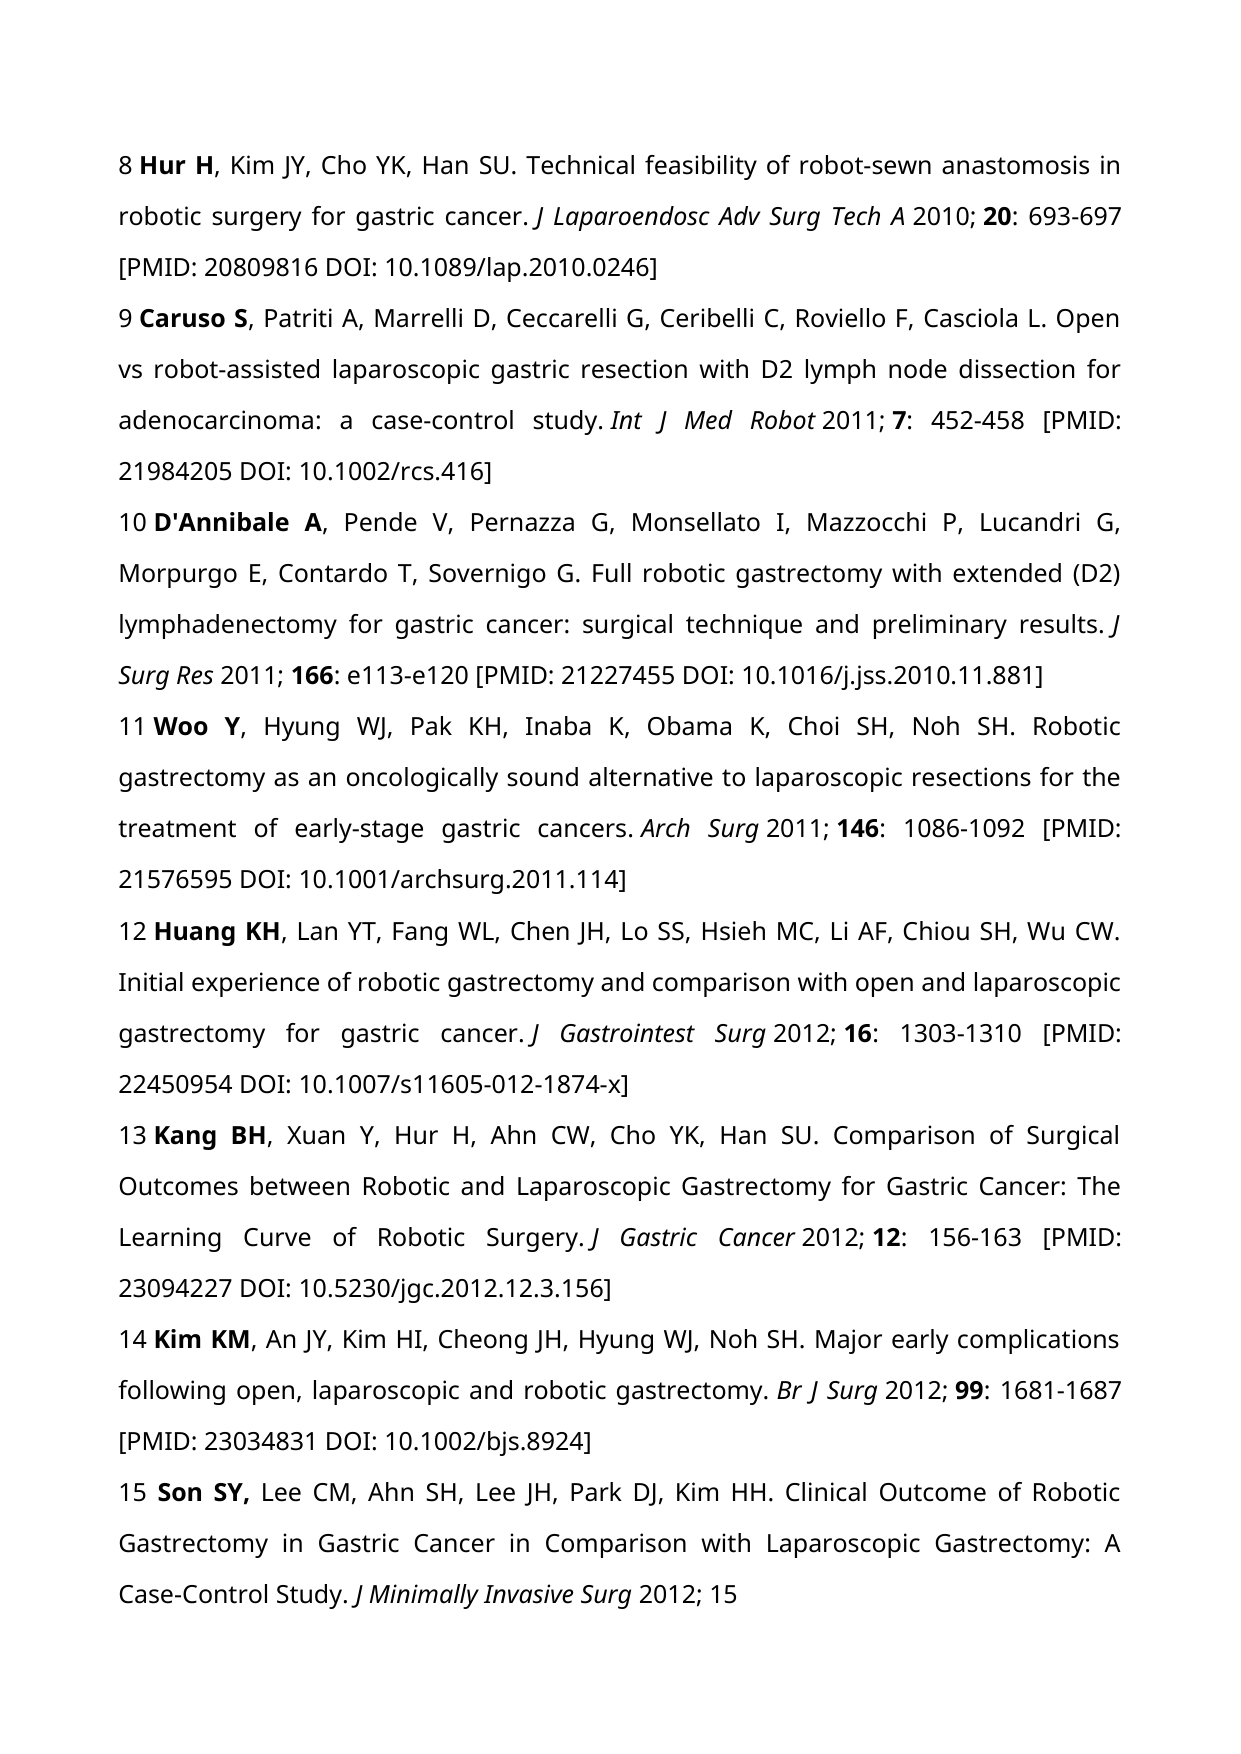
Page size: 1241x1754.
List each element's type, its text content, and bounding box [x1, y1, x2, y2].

text 11 Woo Y, Hyung WJ, Pak KH, Inaba K, Obama K, Choi SH, Noh SH. Robotic gastrectomy as an oncologically sound alternative to laparoscopic resections for the treatment of early-stage gastric cancers. Arch Surg 2011; 146: 1086-1092 [PMID: 21576595 DOI: 10.1001/archsurg.2011.114] [118, 709, 1122, 896]
text 8 Hur H, Kim JY, Cho YK, Han SU. Technical feasibility of robot-sewn anastomosis in robotic surgery for gastric cancer. J Laparoendosc Adv Surg Tech A 2010; 20: 693-697 [PMID: 20809816 DOI: 10.1089/lap.2010.0246] [118, 148, 1122, 284]
text 13 Kang BH, Xuan Y, Hur H, Ahn CW, Cho YK, Han SU. Comparison of Surgical Outcomes between Robotic and Laparoscopic Gastrectomy for Gastric Cancer: The Learning Curve of Robotic Surgery. J Gastric Cancer 2012; 12: 156-163 [PMID: 23094227 DOI: 10.5230/jgc.2012.12.3.156] [118, 1117, 1122, 1304]
text 15 Son SY, Lee CM, Ahn SH, Lee JH, Park DJ, Kim HH. Clinical Outcome of Robotic Gastrectomy in Gastric Cancer in Comparison with Laparoscopic Gastrectomy: A Case-Control Study. J Minimally Invasive Surg 2012; 15 [118, 1475, 1122, 1611]
text 12 Huang KH, Lan YT, Fang WL, Chen JH, Lo SS, Hsieh MC, Li AF, Chiou SH, Wu CW. Initial experience of robotic gastrectomy and comparison with open and laparoscopic gastrectomy for gastric cancer. J Gastrointest Surg 2012; 16: 1303-1310 [PMID: 22450954 DOI: 10.1007/s11605-012-1874-x] [118, 913, 1122, 1100]
text 14 Kim KM, An JY, Kim HI, Cheong JH, Hyung WJ, Noh SH. Major early complications following open, laparoscopic and robotic gastrectomy. Br J Surg 2012; 99: 1681-1687 [PMID: 23034831 DOI: 10.1002/bjs.8924] [118, 1322, 1122, 1458]
text 9 Caruso S, Patriti A, Marrelli D, Ceccarelli G, Ceribelli C, Roviello F, Casciola L. Open vs robot-assisted laparoscopic gastric resection with D2 lymph node dissection for adenocarcinoma: a case-control study. Int J Med Robot 2011; 7: 452-458 [PMID: 21984205 DOI: 10.1002/rcs.416] [118, 301, 1122, 488]
text 10 D'Annibale A, Pende V, Pernazza G, Monsellato I, Mazzocchi P, Lucandri G, Morpurgo E, Contardo T, Sovernigo G. Full robotic gastrectomy with extended (D2) lymphadenectomy for gastric cancer: surgical technique and preliminary results. J Surg Res 2011; 166: e113-e120 [PMID: 21227455 DOI: 10.1016/j.jss.2010.11.881] [118, 505, 1122, 692]
